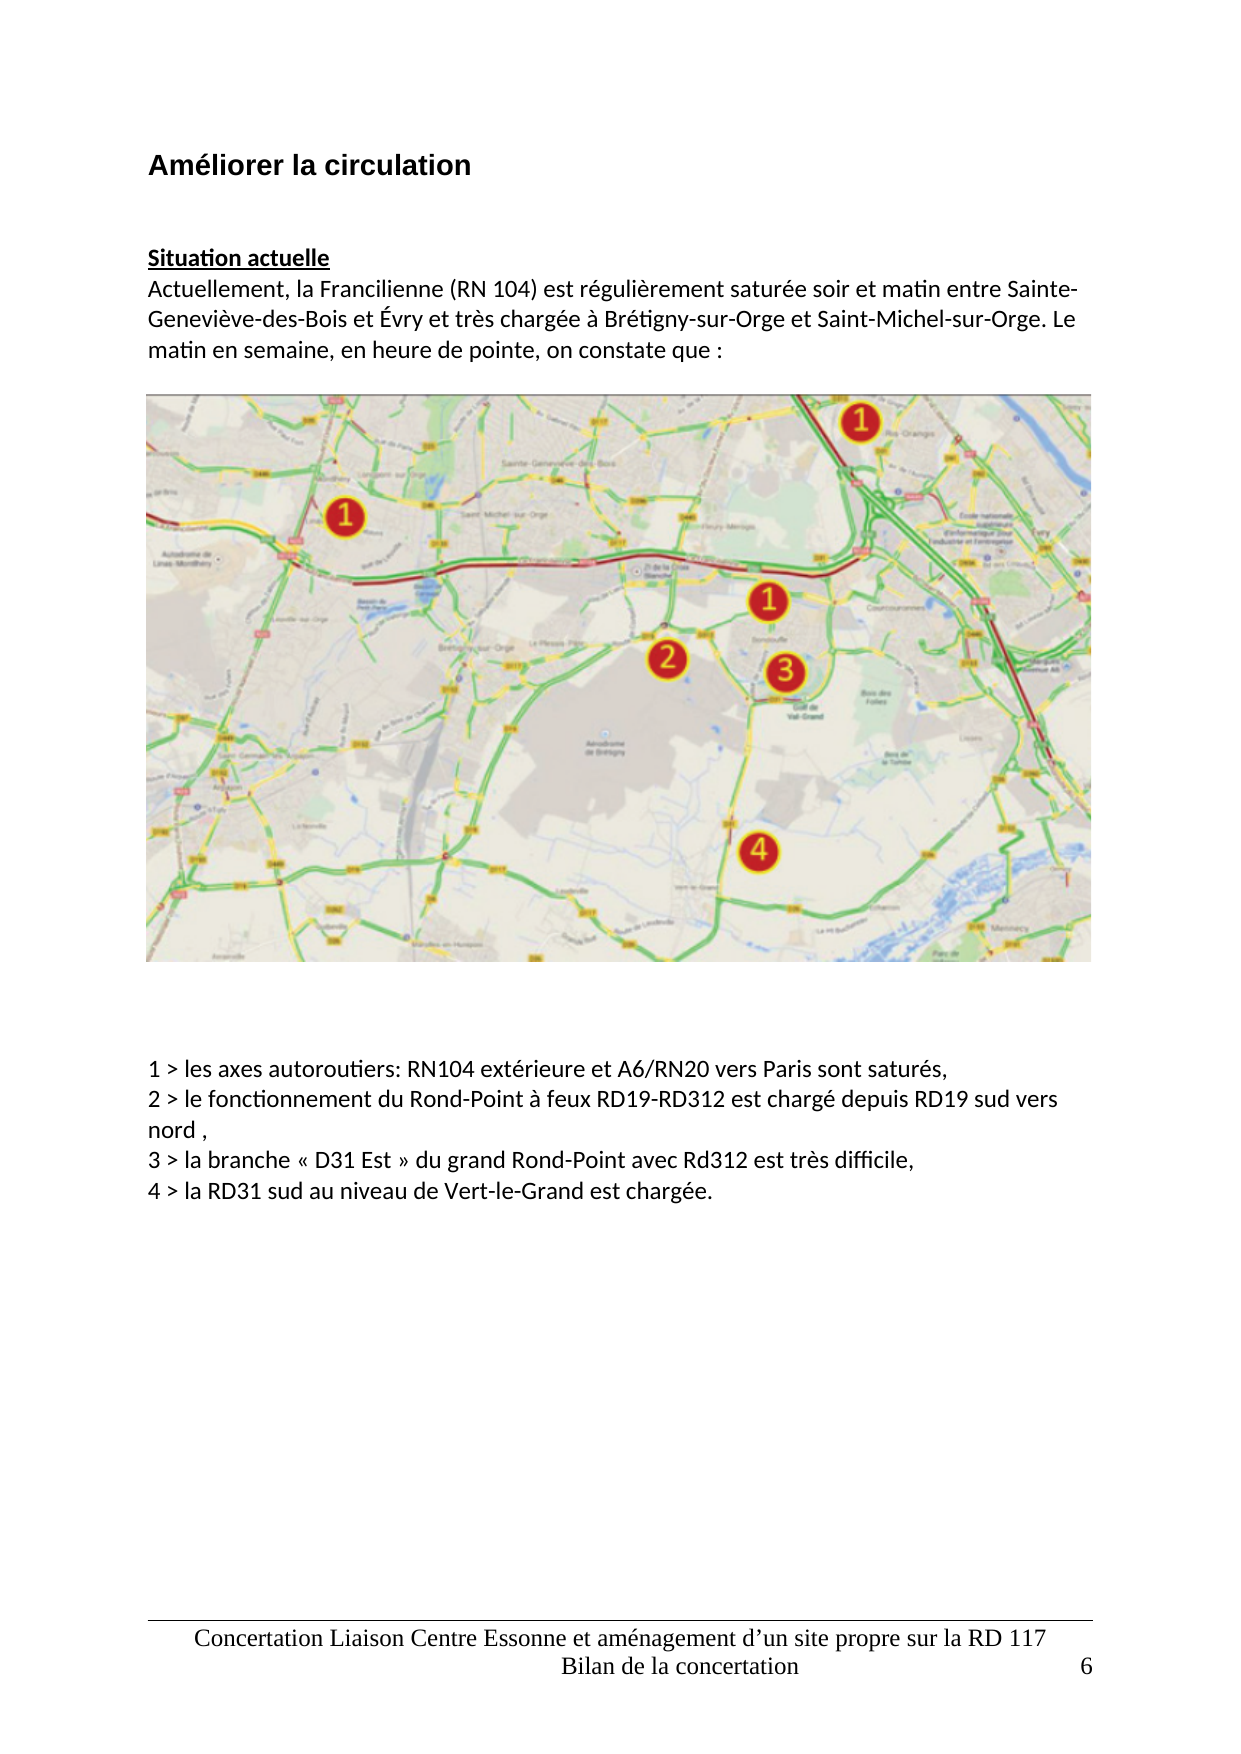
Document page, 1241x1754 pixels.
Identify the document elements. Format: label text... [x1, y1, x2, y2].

text 4 > la RD31 sud au niveau de Vert-le-Grand est chargée. [148, 1175, 1093, 1205]
picture [146, 393, 1092, 962]
text 3 > la branche « D31 Est » du grand Rond-Point avec Rd312 est très difficile, [148, 1144, 1093, 1175]
text 1 > les axes autoroutiers: RN104 extérieure et A6/RN20 vers Paris sont saturés, [148, 1053, 1093, 1083]
text Situation actuelle [148, 242, 1093, 273]
text Actuellement, la Francilienne (RN 104) est régulièrement saturée soir et matin entre Sainte-Geneviève-des-Bois et Évry et très chargée à Brétigny-sur-Orge et Saint-Michel-sur-Orge. Le matin en semaine, en heure de pointe, on constate que : [148, 273, 1093, 364]
subtitle Améliorer la circulation [148, 148, 1093, 181]
text 2 > le fonctionnement du Rond-Point à feux RD19-RD312 est chargé depuis RD19 sud vers nord , [148, 1083, 1093, 1144]
